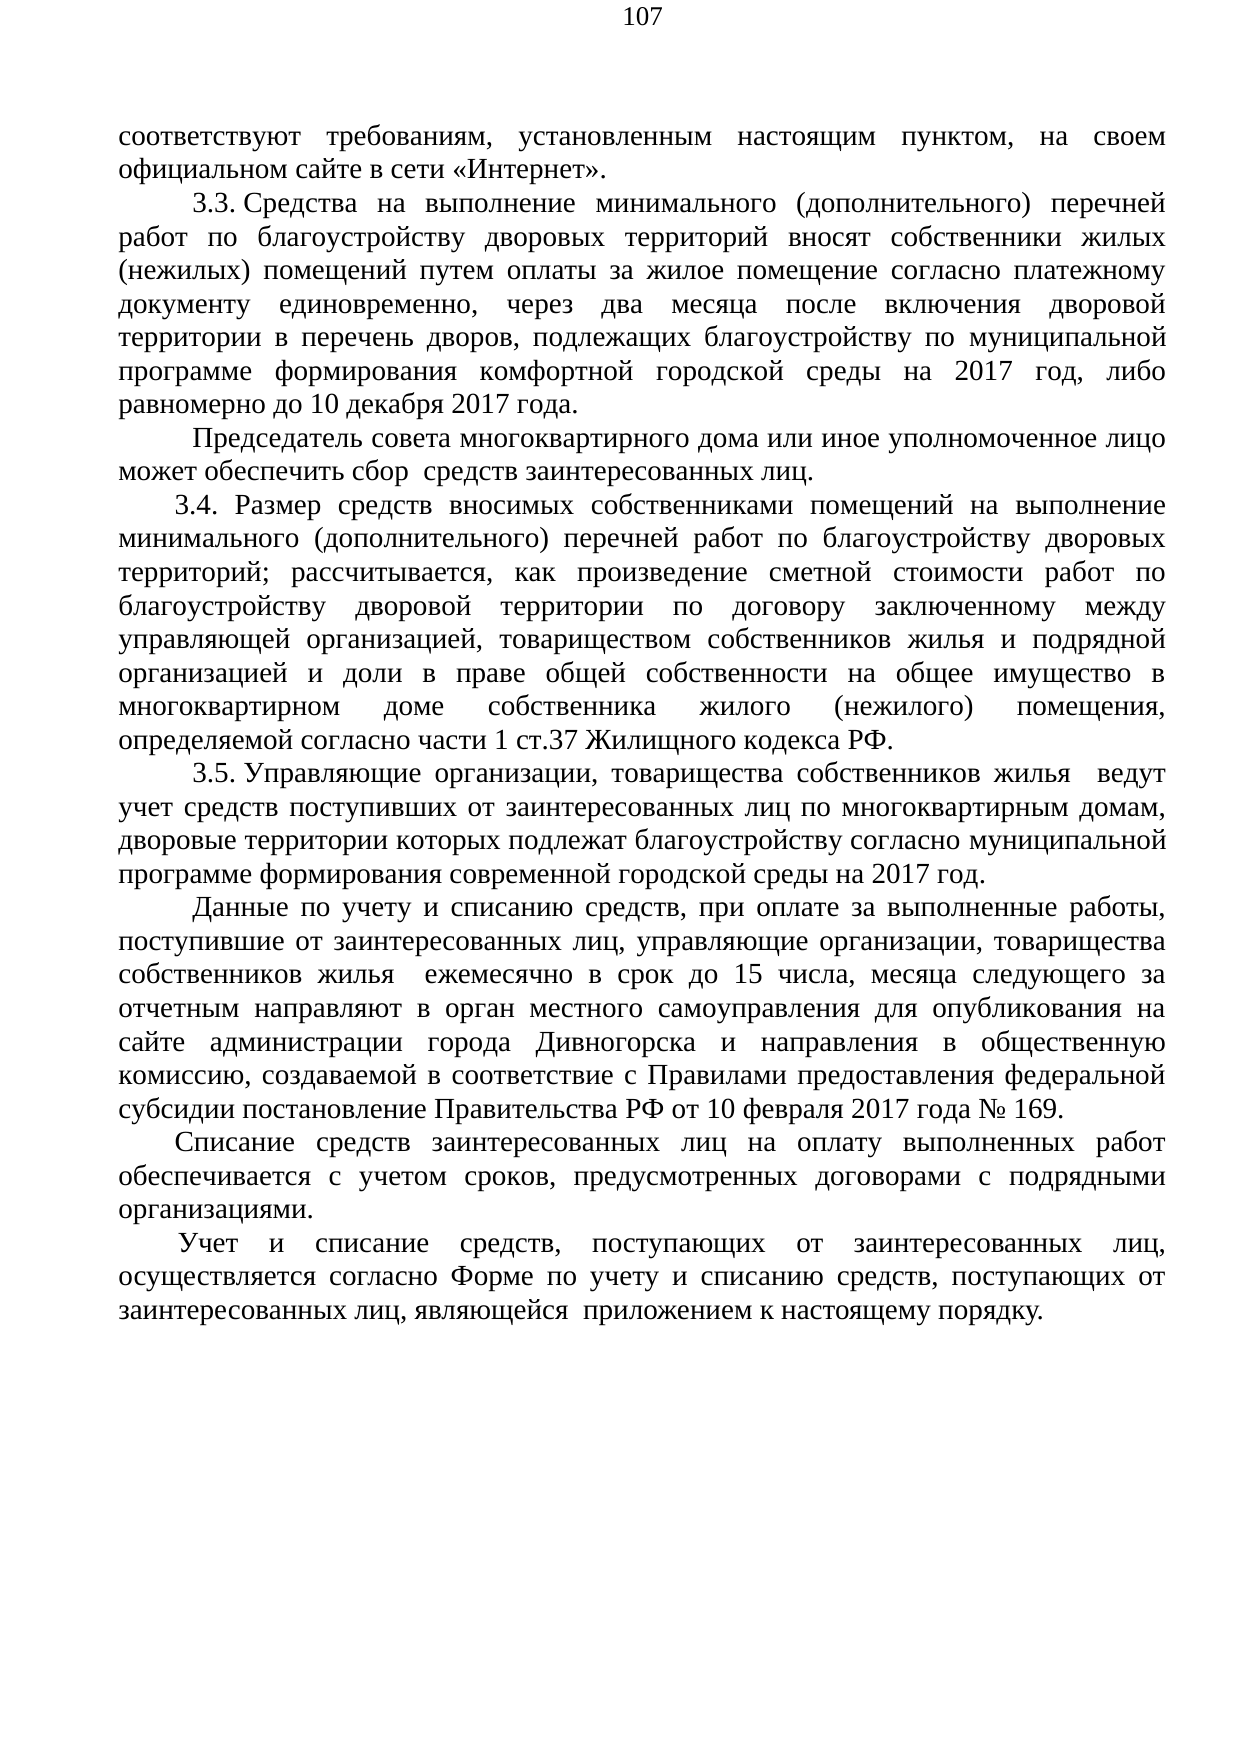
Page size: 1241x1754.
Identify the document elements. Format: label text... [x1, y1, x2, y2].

text 3.4. Размер средств вносимых собственниками помещений на выполнение минимального (дополнительного) перечней работ по благоустройству дворовых территорий; рассчитывается, как произведение сметной стоимости работ по благоустройству дворовой территории по договору заключенному между управляющей организацией, товариществом собственников жилья и подрядной организацией и доли в праве общей собственности на общее имущество в многоквартирном доме собственника жилого (нежилого) помещения, определяемой согласно части 1 ст.37 Жилищного кодекса РФ. [118, 487, 1167, 755]
text Учет и списание средств, поступающих от заинтересованных лиц, осуществляется согласно Форме по учету и списанию средств, поступающих от заинтересованных лиц, являющейся приложением к настоящему порядку. [118, 1225, 1167, 1326]
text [118, 118, 1167, 185]
text Председатель совета многоквартирного дома или иное уполномоченное лицо может обеспечить сбор средств заинтересованных лиц. [118, 420, 1167, 487]
text 3.3. Средства на выполнение минимального (дополнительного) перечней работ по благоустройству дворовых территорий вносят собственники жилых (нежилых) помещений путем оплаты за жилое помещение согласно платежному документу единовременно, через два месяца после включения дворовой территории в перечень дворов, подлежащих благоустройству по муниципальной программе формирования комфортной городской среды на 2017 год, либо равномерно до 10 декабря 2017 года. [118, 185, 1167, 420]
text 3.5. Управляющие организации, товарищества собственников жилья ведут учет средств поступивших от заинтересованных лиц по многоквартирным домам, дворовые территории которых подлежат благоустройству согласно муниципальной программе формирования современной городской среды на 2017 год. [118, 755, 1167, 889]
text Списание средств заинтересованных лиц на оплату выполненных работ обеспечивается с учетом сроков, предусмотренных договорами с подрядными организациями. [118, 1124, 1167, 1225]
text Данные по учету и списанию средств, при оплате за выполненные работы, поступившие от заинтересованных лиц, управляющие организации, товарищества собственников жилья ежемесячно в срок до 15 числа, месяца следующего за отчетным направляют в орган местного самоуправления для опубликования на сайте администрации города Дивногорска и направления в общественную комиссию, создаваемой в соответствие с Правилами предоставления федеральной субсидии постановление Правительства РФ от 10 февраля 2017 года № 169. [118, 889, 1167, 1124]
